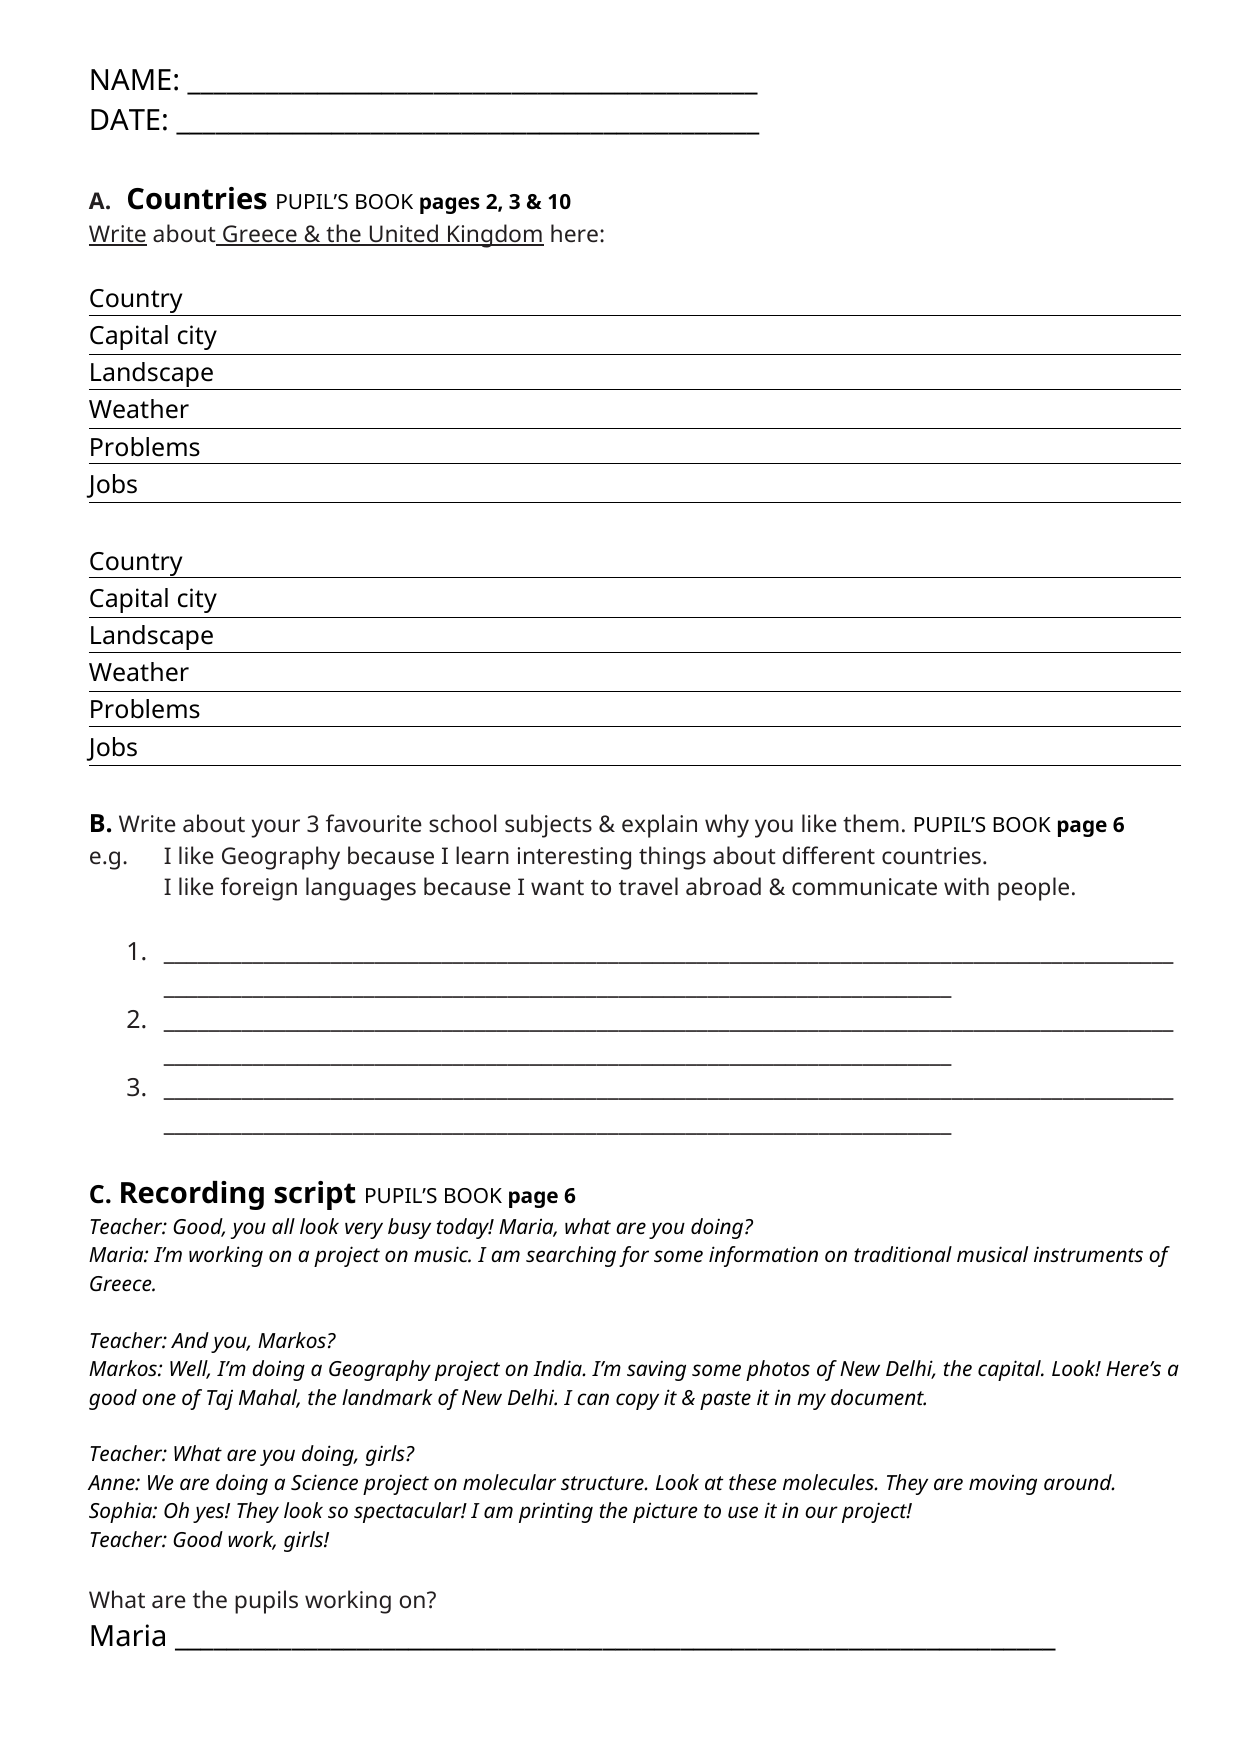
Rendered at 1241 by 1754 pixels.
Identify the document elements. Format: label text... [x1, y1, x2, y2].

text Teacher: Good, you all look very busy today! Maria, what are you doing? [89, 1212, 1181, 1240]
list Write about your 3 favourite school subjects & explain why you like them. PUPIL’S BOOK page 6 [89, 806, 1181, 840]
list Countries PUPIL’S BOOK pages 2, 3 & 10 [89, 178, 1181, 218]
text DATE: _____________________________________________ [89, 99, 1181, 138]
list __________________________________________________________________________________________________________________________________________________________________ [126, 1002, 1181, 1070]
text Jobs [89, 464, 1181, 502]
text Markos: Well, I’m doing a Geography project on India. I’m saving some photos of New Delhi, the capital. Look! Here’s a good one of Taj Mahal, the landmark of New Delhi. I can copy it & paste it in my document. [89, 1354, 1181, 1411]
text Weather [89, 653, 1181, 691]
text Teacher: What are you doing, girls? [89, 1439, 1181, 1468]
text Teacher: Good work, girls! [89, 1525, 1181, 1553]
text Problems [89, 429, 1181, 463]
text Landscape [89, 618, 1181, 652]
text Weather [89, 390, 1181, 428]
text Anne: We are doing a Science project on molecular structure. Look at these molecules. They are moving around. [89, 1468, 1181, 1496]
text Landscape [89, 355, 1181, 389]
text Problems [89, 692, 1181, 726]
text Maria: I’m working on a project on music. I am searching for some information on traditional musical instruments of Greece. [89, 1240, 1181, 1297]
text Teacher: And you, Markos? [89, 1326, 1181, 1354]
text NAME: ____________________________________________ [89, 59, 1181, 99]
text Sophia: Oh yes! They look so spectacular! I am printing the picture to use it in our project! [89, 1496, 1181, 1525]
text Country [89, 543, 1181, 577]
text Maria ____________________________________________________________________ [89, 1616, 1181, 1655]
list __________________________________________________________________________________________________________________________________________________________________ [126, 934, 1181, 1002]
text Capital city [89, 578, 1181, 617]
text e.g. I like Geography because I learn interesting things about different countries. [89, 840, 1181, 871]
text Write about Greece & the United Kingdom here: [89, 218, 1181, 249]
text What are the pupils working on? [89, 1584, 1181, 1616]
text Country [89, 280, 1181, 314]
text Jobs [89, 727, 1181, 765]
list __________________________________________________________________________________________________________________________________________________________________ [126, 1070, 1181, 1138]
text Capital city [89, 316, 1181, 354]
list Recording script PUPIL’S BOOK page 6 [89, 1172, 1181, 1212]
text I like foreign languages because I want to travel abroad & communicate with people. [89, 871, 1181, 903]
